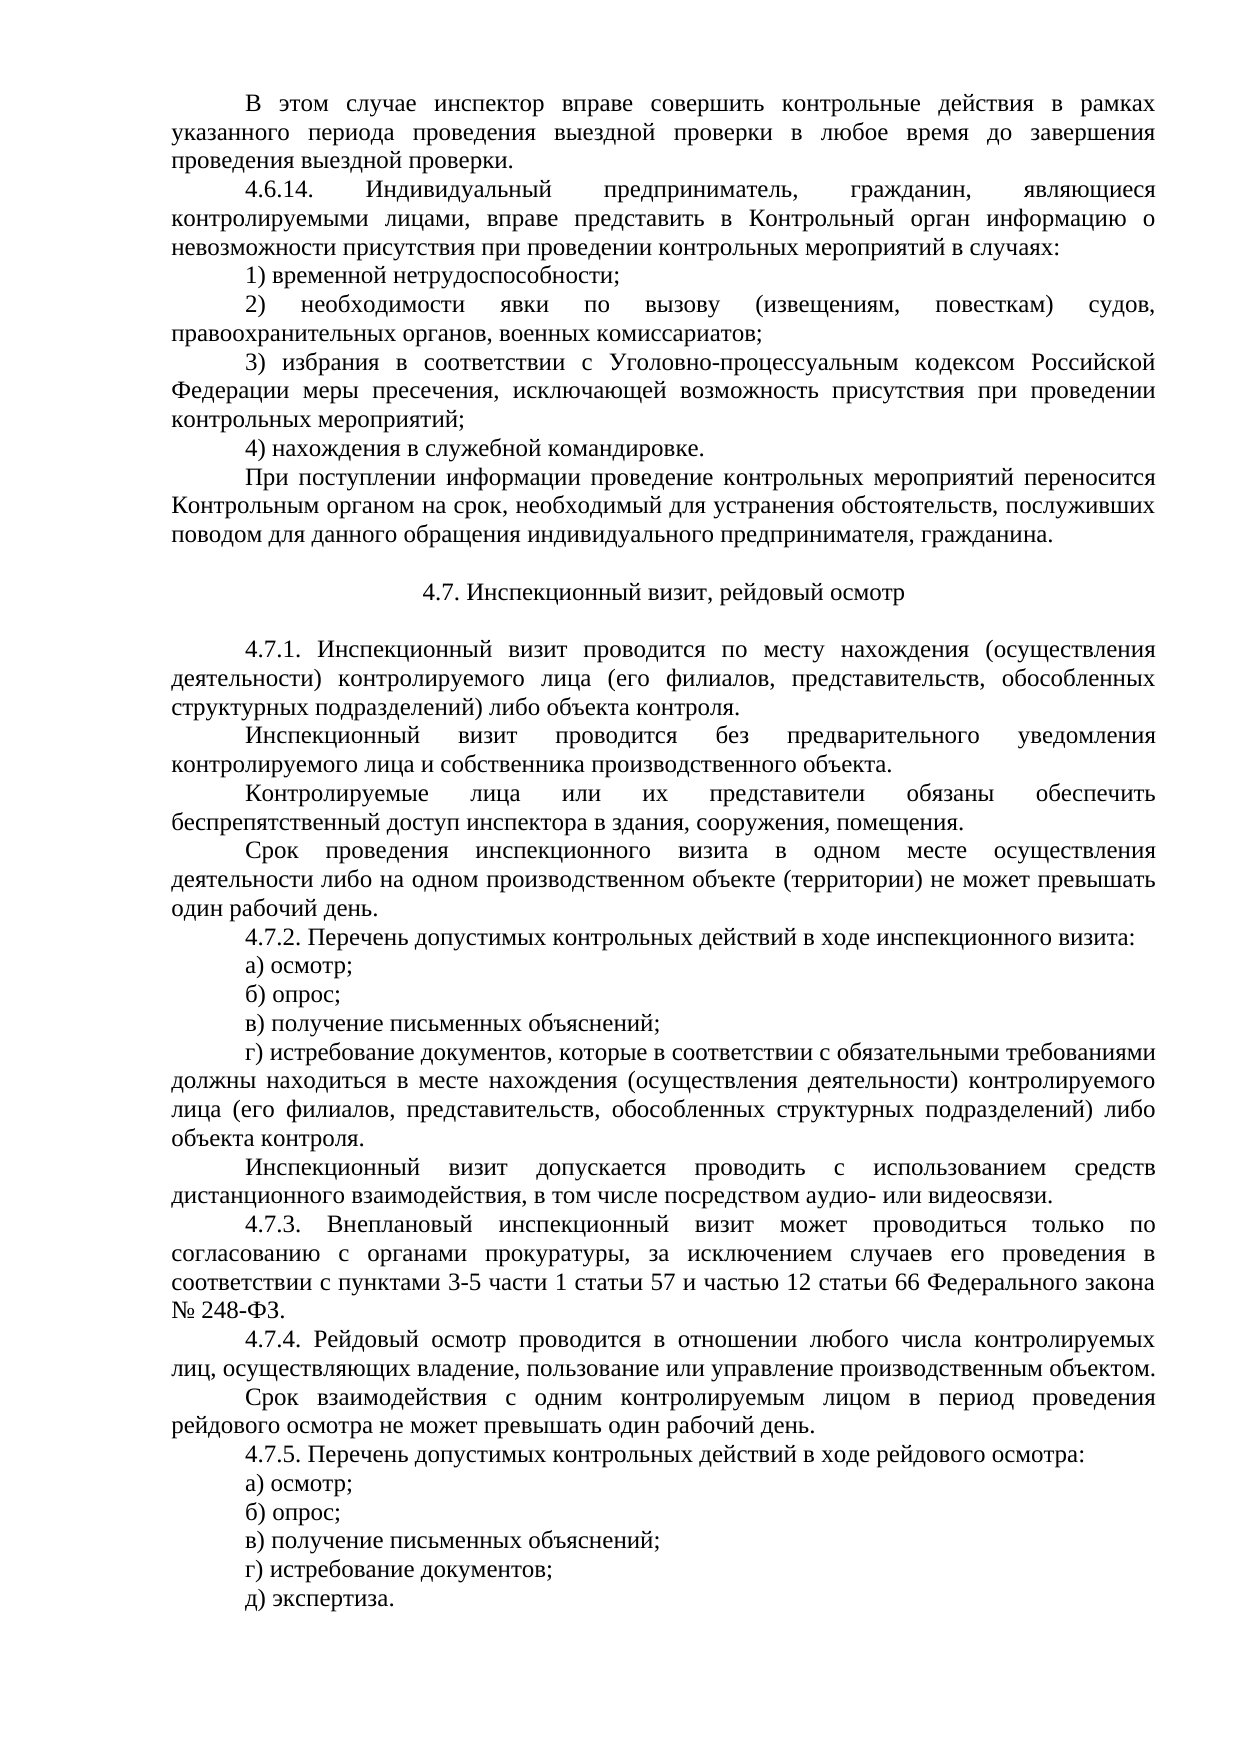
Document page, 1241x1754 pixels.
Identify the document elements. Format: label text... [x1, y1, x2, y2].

text 1) временной нетрудоспособности; [171, 261, 1156, 289]
text б) опрос; [171, 1497, 1156, 1526]
text Срок взаимодействия с одним контролируемым лицом в период проведения рейдового осмотра не может превышать один рабочий день. [171, 1382, 1156, 1439]
text б) опрос; [171, 979, 1156, 1008]
text в) получение письменных объяснений; [171, 1008, 1156, 1037]
text Контролируемые лица или их представители обязаны обеспечить беспрепятственный доступ инспектора в здания, сооружения, помещения. [171, 778, 1156, 836]
list В этом случае инспектор вправе совершить контрольные действия в рамках указанного периода проведения выездной проверки в любое время до завершения проведения выездной проверки. [171, 88, 1156, 174]
text а) осмотр; [171, 1468, 1156, 1497]
text При поступлении информации проведение контрольных мероприятий переносится Контрольным органом на срок, необходимый для устранения обстоятельств, послуживших поводом для данного обращения индивидуального предпринимателя, гражданина. [171, 462, 1156, 548]
text Срок проведения инспекционного визита в одном месте осуществления деятельности либо на одном производственном объекте (территории) не может превышать один рабочий день. [171, 836, 1156, 922]
text 3) избрания в соответствии с Уголовно-процессуальным кодексом Российской Федерации меры пресечения, исключающей возможность присутствия при проведении контрольных мероприятий; [171, 347, 1156, 433]
text 4.7.4. Рейдовый осмотр проводится в отношении любого числа контролируемых лиц, осуществляющих владение, пользование или управление производственным объектом. [171, 1324, 1156, 1382]
text 4.7.1. Инспекционный визит проводится по месту нахождения (осуществления деятельности) контролируемого лица (его филиалов, представительств, обособленных структурных подразделений) либо объекта контроля. [171, 634, 1156, 721]
text г) истребование документов; [171, 1554, 1156, 1583]
text 4.7. Инспекционный визит, рейдовый осмотр [171, 577, 1156, 606]
text д) экспертиза. [171, 1583, 1156, 1612]
text 4) нахождения в служебной командировке. [171, 433, 1156, 462]
list 4.7.5. Перечень допустимых контрольных действий в ходе рейдового осмотра: [171, 1439, 1156, 1468]
text 2) необходимости явки по вызову (извещениям, повесткам) судов, правоохранительных органов, военных комиссариатов; [171, 289, 1156, 347]
text в) получение письменных объяснений; [171, 1526, 1156, 1554]
list 4.6.14. Индивидуальный предприниматель, гражданин, являющиеся контролируемыми лицами, вправе представить в Контрольный орган информацию о невозможности присутствия при проведении контрольных мероприятий в случаях: [171, 174, 1156, 261]
text 4.7.3. Внеплановый инспекционный визит может проводиться только по согласованию с органами прокуратуры, за исключением случаев его проведения в соответствии с пунктами 3-5 части 1 статьи 57 и частью 12 статьи 66 Федерального закона № 248-ФЗ. [171, 1209, 1156, 1324]
text Инспекционный визит проводится без предварительного уведомления контролируемого лица и собственника производственного объекта. [171, 721, 1156, 778]
list 4.7.2. Перечень допустимых контрольных действий в ходе инспекционного визита: [171, 922, 1156, 951]
text Инспекционный визит допускается проводить с использованием средств дистанционного взаимодействия, в том числе посредством аудио- или видеосвязи. [171, 1152, 1156, 1209]
text г) истребование документов, которые в соответствии с обязательными требованиями должны находиться в месте нахождения (осуществления деятельности) контролируемого лица (его филиалов, представительств, обособленных структурных подразделений) либо объекта контроля. [171, 1037, 1156, 1152]
text а) осмотр; [171, 951, 1156, 979]
